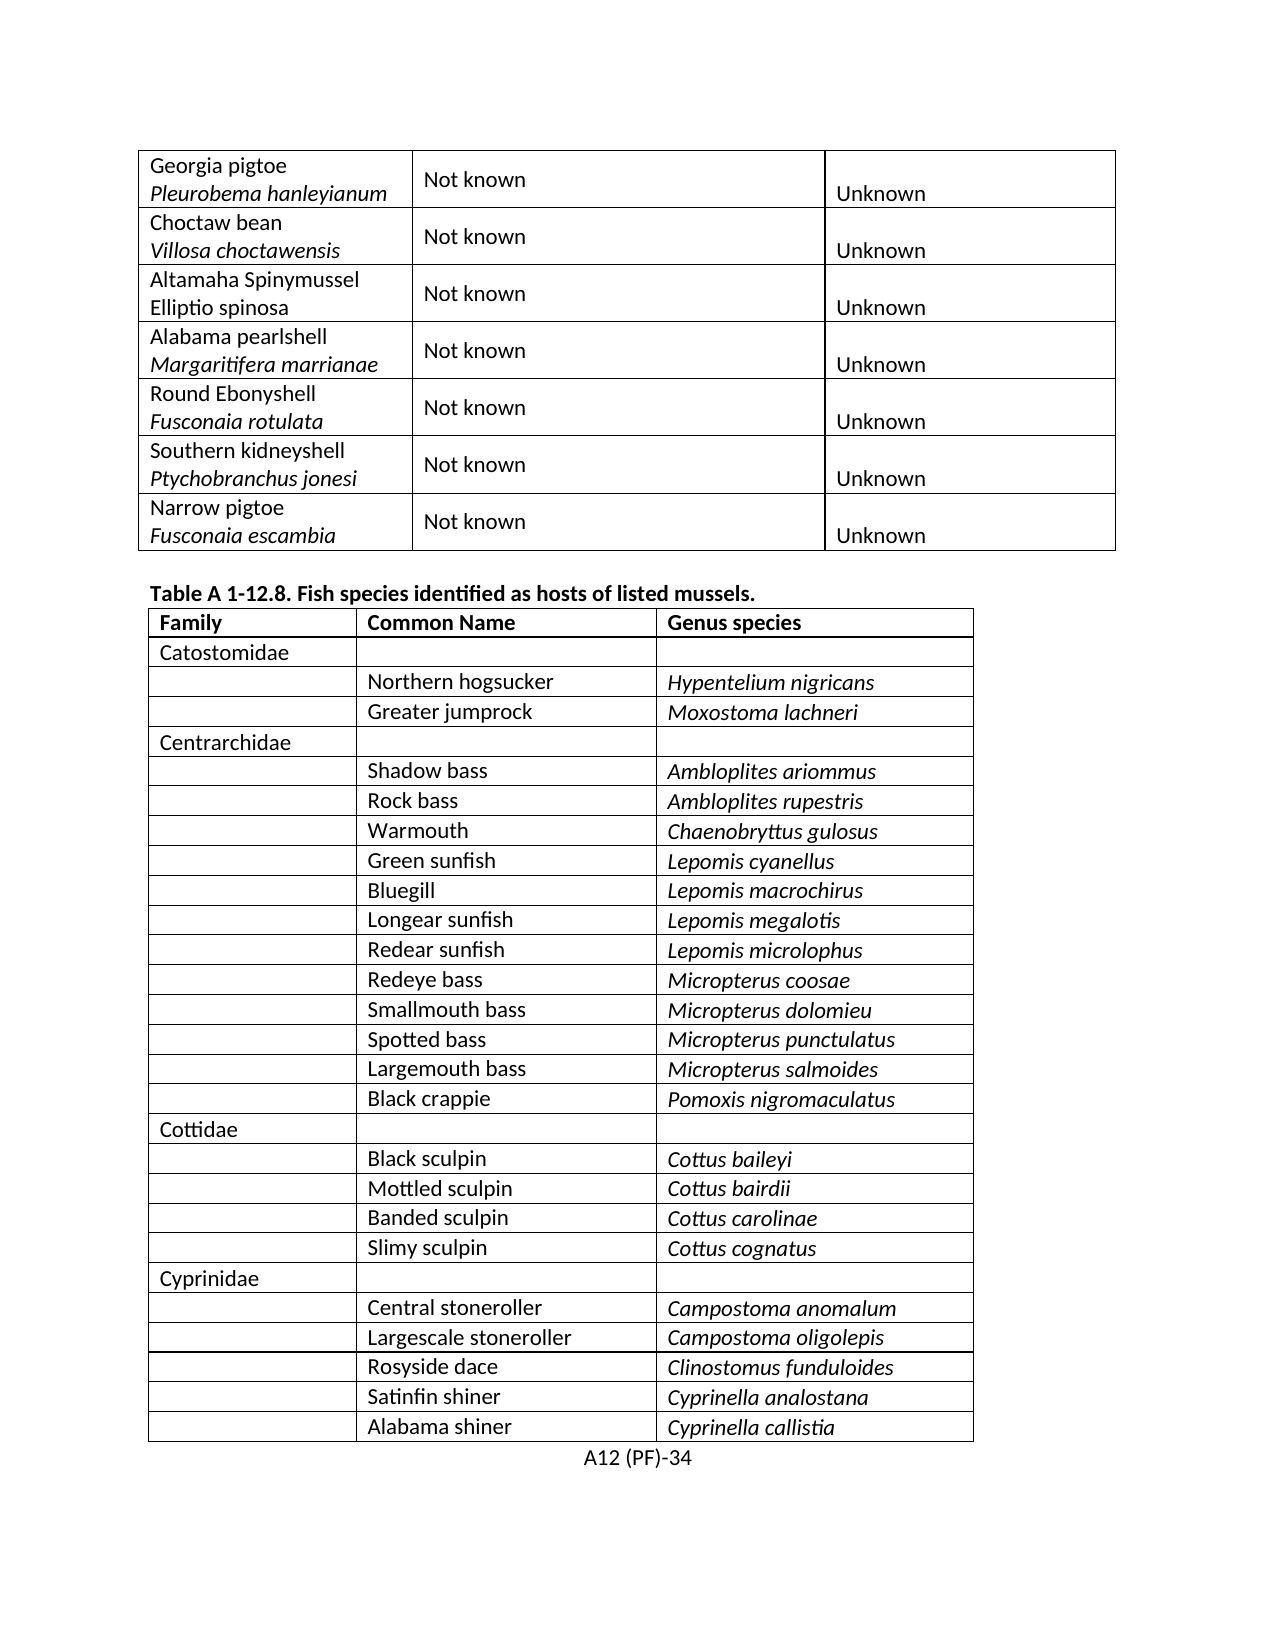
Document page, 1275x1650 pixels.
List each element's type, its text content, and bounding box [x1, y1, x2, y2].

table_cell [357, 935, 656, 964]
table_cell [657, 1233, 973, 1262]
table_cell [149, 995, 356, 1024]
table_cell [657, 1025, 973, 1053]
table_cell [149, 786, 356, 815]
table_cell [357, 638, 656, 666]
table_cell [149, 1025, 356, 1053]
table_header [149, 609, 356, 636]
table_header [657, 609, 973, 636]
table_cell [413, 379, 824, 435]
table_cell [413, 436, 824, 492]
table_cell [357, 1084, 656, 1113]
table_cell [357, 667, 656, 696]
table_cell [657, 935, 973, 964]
text Table A 1-12.8. Fish species identified as hosts of listed mussels. [150, 579, 1125, 607]
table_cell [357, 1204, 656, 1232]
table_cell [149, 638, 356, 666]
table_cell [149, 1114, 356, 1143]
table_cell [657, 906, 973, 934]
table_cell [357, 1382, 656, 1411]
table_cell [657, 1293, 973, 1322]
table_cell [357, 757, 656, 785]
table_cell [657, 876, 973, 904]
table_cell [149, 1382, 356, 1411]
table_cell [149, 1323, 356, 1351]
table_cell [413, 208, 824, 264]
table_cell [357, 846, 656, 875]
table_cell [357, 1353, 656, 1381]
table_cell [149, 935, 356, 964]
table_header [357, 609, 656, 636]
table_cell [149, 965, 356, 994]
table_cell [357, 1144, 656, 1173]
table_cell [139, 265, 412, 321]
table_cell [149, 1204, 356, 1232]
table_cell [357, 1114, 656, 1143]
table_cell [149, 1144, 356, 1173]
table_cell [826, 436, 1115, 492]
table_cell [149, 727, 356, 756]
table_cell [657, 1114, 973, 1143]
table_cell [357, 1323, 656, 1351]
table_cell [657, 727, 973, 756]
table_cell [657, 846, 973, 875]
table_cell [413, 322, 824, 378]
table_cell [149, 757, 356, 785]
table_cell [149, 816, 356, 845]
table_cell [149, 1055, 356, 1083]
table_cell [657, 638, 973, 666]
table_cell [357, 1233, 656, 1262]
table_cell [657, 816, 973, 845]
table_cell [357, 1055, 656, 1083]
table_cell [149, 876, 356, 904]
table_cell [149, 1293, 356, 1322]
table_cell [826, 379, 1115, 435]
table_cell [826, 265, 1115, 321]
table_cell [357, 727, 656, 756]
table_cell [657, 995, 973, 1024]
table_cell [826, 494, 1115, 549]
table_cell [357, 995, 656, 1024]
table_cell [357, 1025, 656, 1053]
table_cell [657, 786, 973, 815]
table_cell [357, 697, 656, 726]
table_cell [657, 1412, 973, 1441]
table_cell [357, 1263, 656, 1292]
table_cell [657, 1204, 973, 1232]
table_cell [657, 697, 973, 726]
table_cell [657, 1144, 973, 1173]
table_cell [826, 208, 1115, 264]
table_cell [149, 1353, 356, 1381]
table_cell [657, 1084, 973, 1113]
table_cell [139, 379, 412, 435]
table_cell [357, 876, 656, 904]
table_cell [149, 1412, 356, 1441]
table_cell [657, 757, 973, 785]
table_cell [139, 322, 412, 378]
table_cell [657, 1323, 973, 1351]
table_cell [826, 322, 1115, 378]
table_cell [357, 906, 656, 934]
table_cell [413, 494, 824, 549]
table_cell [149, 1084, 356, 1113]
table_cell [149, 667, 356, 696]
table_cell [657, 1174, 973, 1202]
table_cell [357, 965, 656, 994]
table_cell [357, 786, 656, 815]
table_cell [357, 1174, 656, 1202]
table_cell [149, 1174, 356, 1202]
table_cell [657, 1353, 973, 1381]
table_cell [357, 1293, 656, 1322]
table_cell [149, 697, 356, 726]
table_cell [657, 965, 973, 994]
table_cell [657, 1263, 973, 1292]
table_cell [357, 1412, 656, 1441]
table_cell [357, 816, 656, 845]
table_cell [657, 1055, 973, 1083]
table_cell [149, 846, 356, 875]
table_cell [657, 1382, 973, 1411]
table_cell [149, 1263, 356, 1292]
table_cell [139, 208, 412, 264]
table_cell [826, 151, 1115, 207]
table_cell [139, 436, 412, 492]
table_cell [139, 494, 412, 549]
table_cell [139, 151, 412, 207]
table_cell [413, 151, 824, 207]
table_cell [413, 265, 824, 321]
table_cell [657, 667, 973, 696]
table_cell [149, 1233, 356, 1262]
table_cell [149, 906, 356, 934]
